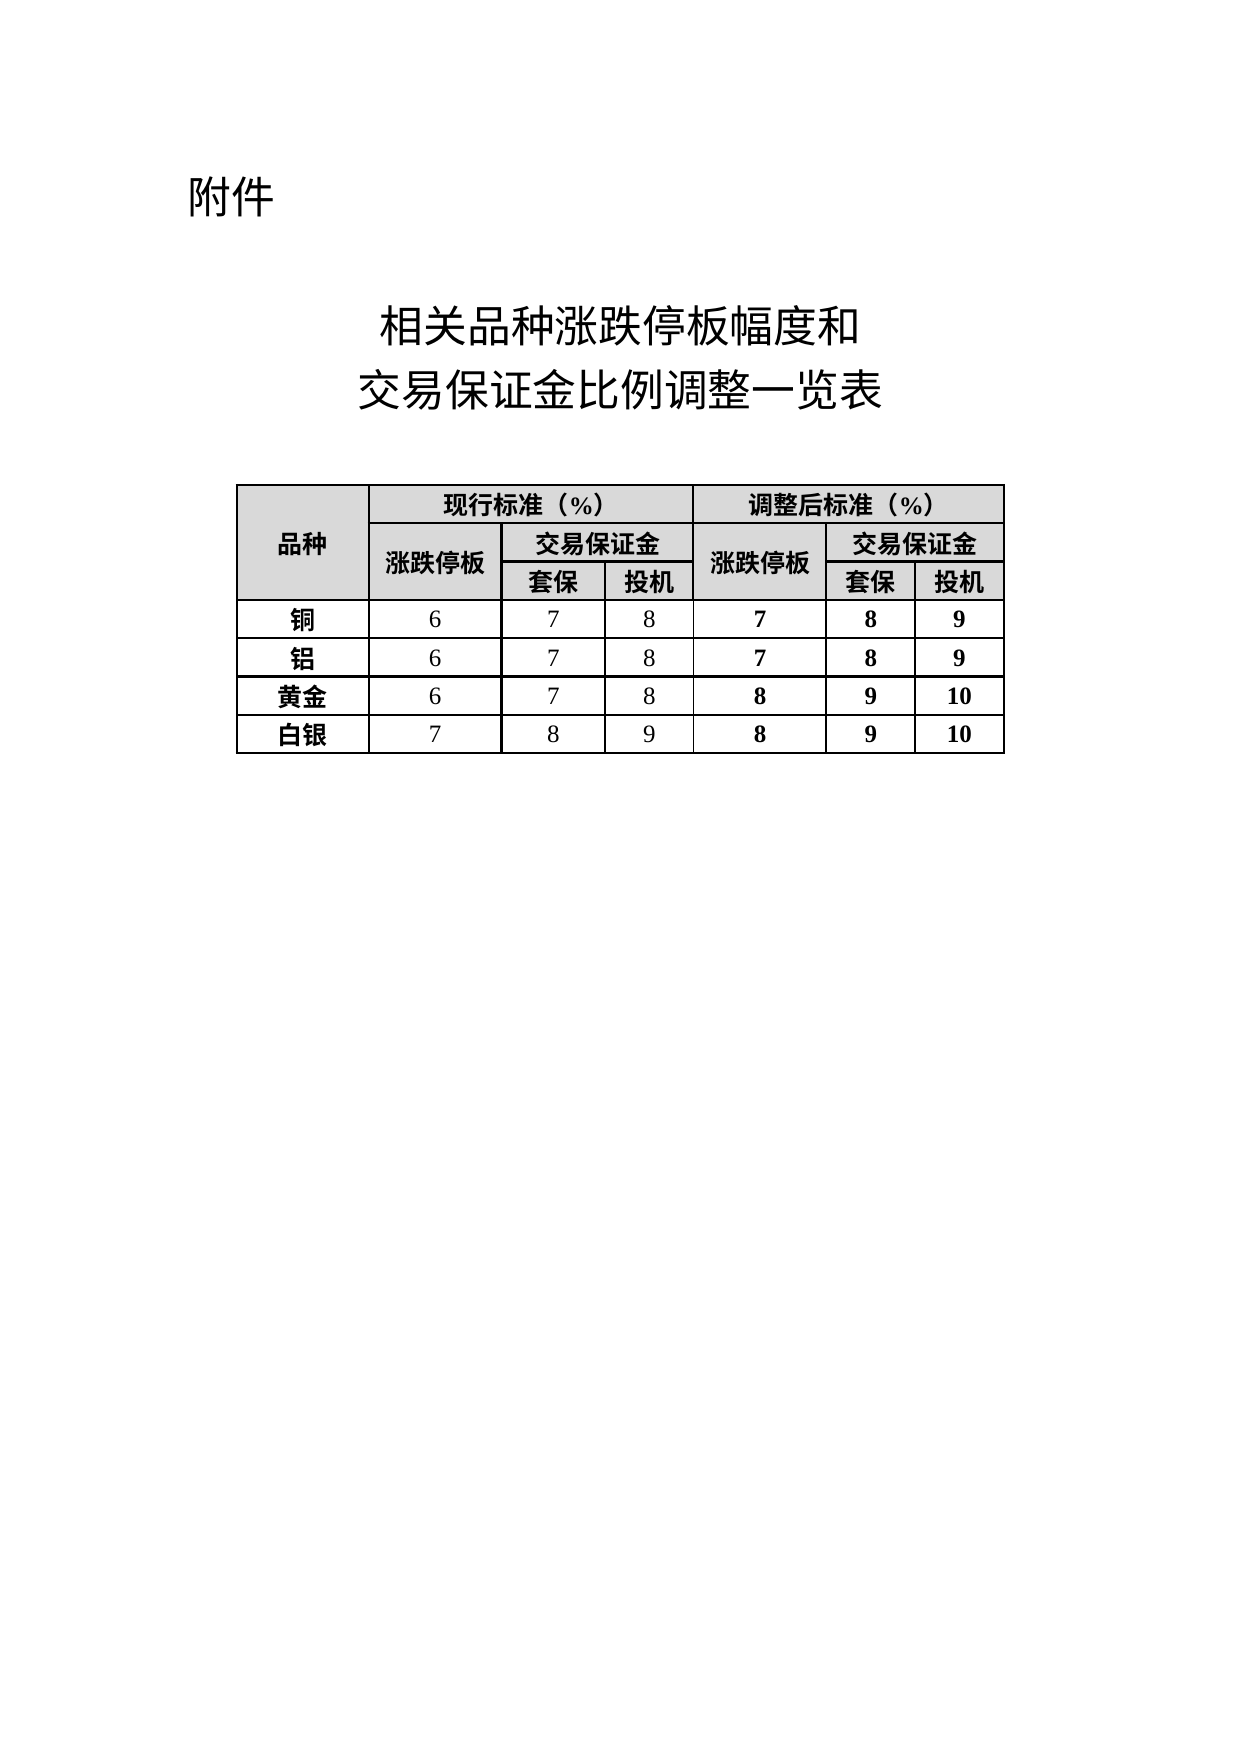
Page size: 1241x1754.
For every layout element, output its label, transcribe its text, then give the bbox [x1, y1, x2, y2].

table_cell 9 [606, 716, 693, 752]
table_cell 投机 [916, 563, 1003, 599]
table_cell 投机 [606, 563, 692, 599]
text 交易保证金比例调整一览表 [187, 355, 1053, 419]
table_cell 9 [916, 639, 1003, 675]
table_cell 8 [606, 639, 693, 675]
table_cell 10 [916, 678, 1003, 714]
table_cell 6 [370, 639, 500, 675]
text 附件 [187, 162, 1053, 227]
table_cell 8 [503, 716, 604, 752]
table_cell 7 [694, 639, 825, 675]
table_cell 10 [916, 716, 1003, 752]
table_cell 7 [694, 601, 825, 637]
table_cell 7 [503, 678, 604, 714]
table_cell 8 [827, 639, 914, 675]
table_header 现行标准（%） [370, 486, 692, 522]
table_cell 8 [827, 601, 914, 637]
table_cell 9 [827, 716, 914, 752]
table_cell 7 [370, 716, 500, 752]
table_header 调整后标准（%） [694, 486, 1003, 522]
table_cell 铜 [238, 601, 368, 637]
table_cell 9 [916, 601, 1003, 637]
table_cell 8 [606, 678, 693, 714]
table_cell 9 [827, 678, 914, 714]
table_cell 黄金 [238, 678, 368, 714]
table_cell 8 [694, 716, 825, 752]
table_cell 6 [370, 601, 500, 637]
table_cell 交易保证金 [827, 524, 1003, 560]
table_cell 交易保证金 [503, 524, 692, 560]
table_header 品种 [238, 486, 368, 599]
table_cell 7 [503, 601, 604, 637]
text 相关品种涨跌停板幅度和 [187, 292, 1053, 355]
table_cell 涨跌停板 [694, 524, 825, 599]
table_cell 套保 [503, 563, 604, 599]
table_cell 8 [606, 601, 693, 637]
table_cell 套保 [827, 563, 914, 599]
table_cell 8 [694, 678, 825, 714]
table_cell 白银 [238, 716, 368, 752]
table_cell 铝 [238, 639, 368, 675]
table_cell 6 [370, 678, 500, 714]
table_cell 涨跌停板 [370, 524, 500, 599]
table_cell 7 [503, 639, 604, 675]
